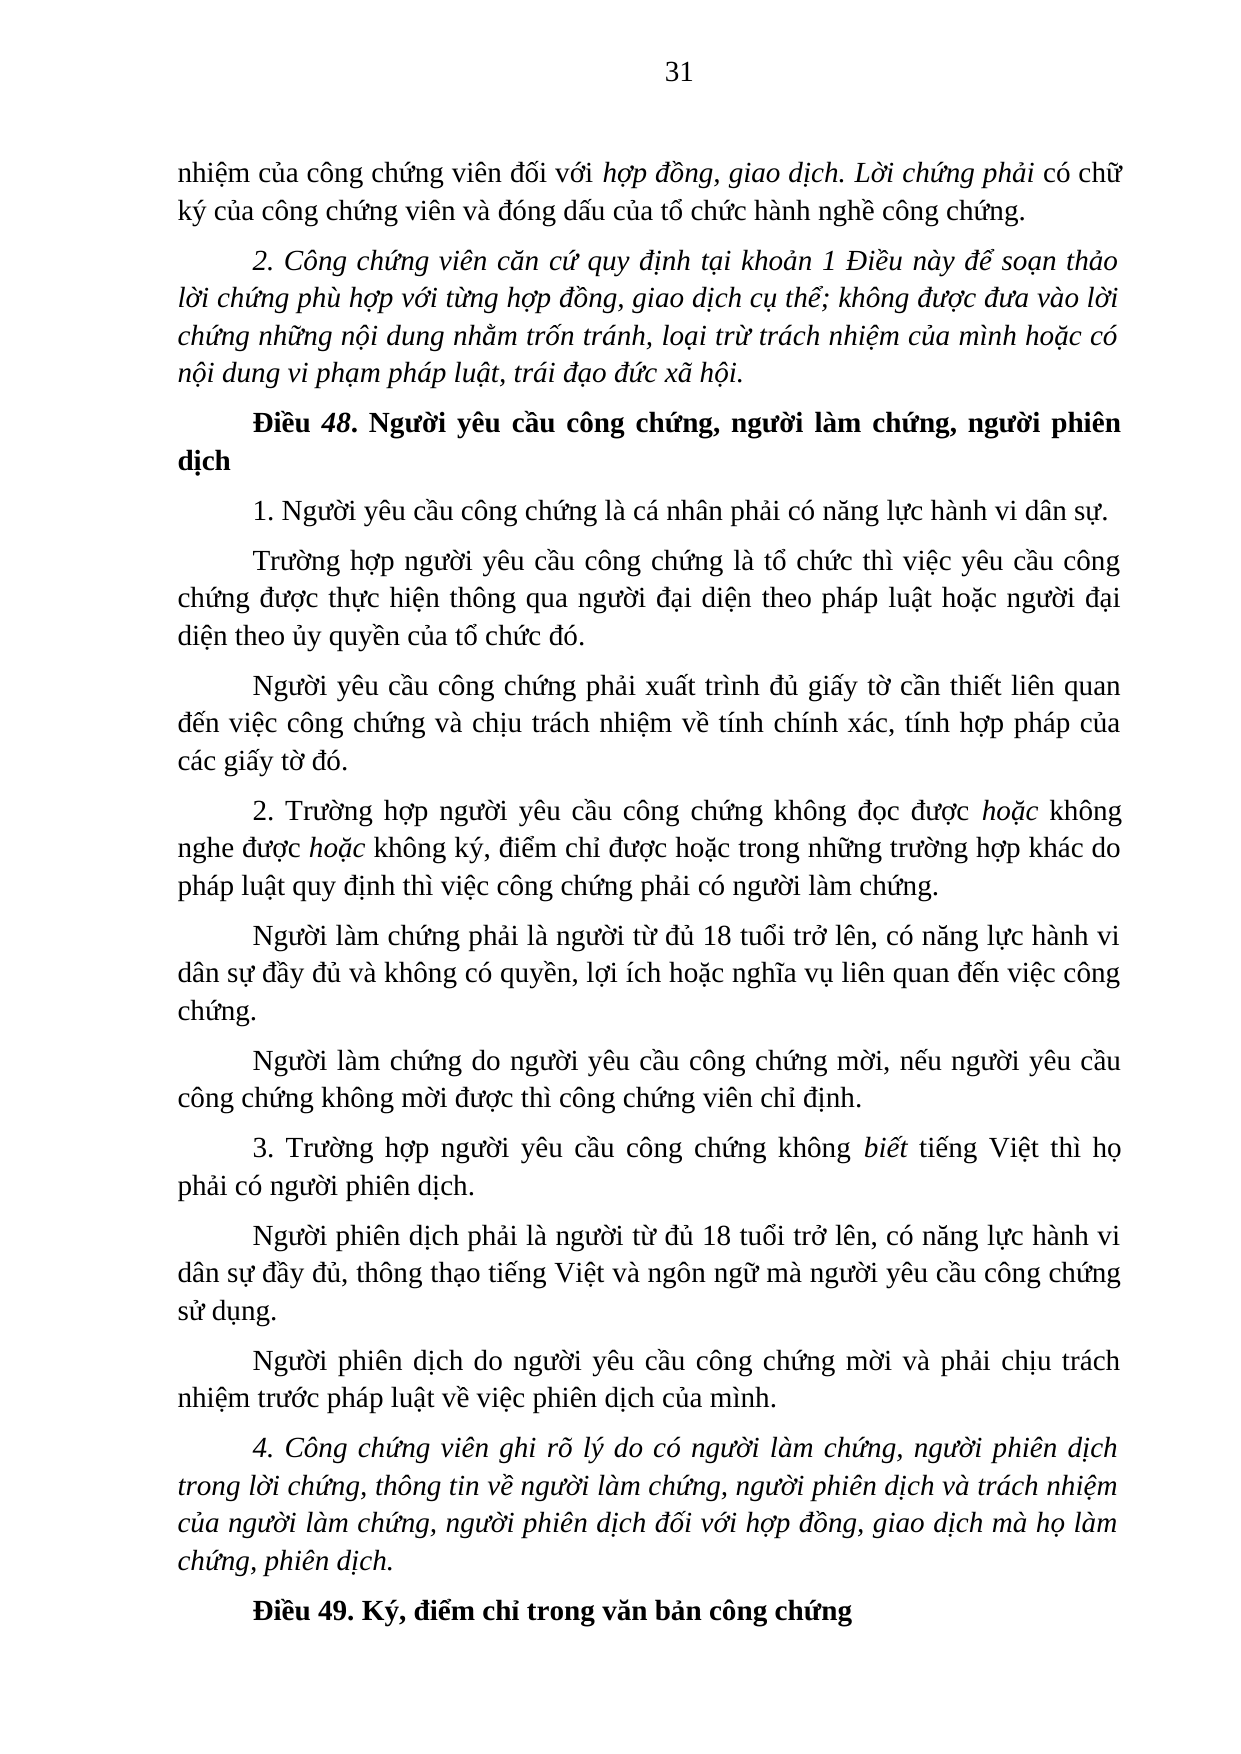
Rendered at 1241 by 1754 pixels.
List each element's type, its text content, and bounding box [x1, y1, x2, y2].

subtitle Điều 48. Người yêu cầu công chứng, người làm chứng, người phiên dịch [177, 403, 1122, 478]
text Trường hợp người yêu cầu công chứng là tổ chức thì việc yêu cầu công chứng được thực hiện thông qua người đại diện theo pháp luật hoặc người đại diện theo ủy quyền của tổ chức đó. [177, 540, 1122, 653]
text 1. Người yêu cầu công chứng là cá nhân phải có năng lực hành vi dân sự. [177, 490, 1122, 528]
text 2. Công chứng viên căn cứ quy định tại khoản 1 Điều này để soạn thảo lời chứng phù hợp với từng hợp đồng, giao dịch cụ thể; không được đưa vào lời chứng những nội dung nhằm trốn tránh, loại trừ trách nhiệm của mình hoặc có nội dung vi phạm pháp luật, trái đạo đức xã hội. [177, 240, 1122, 390]
subtitle Điều 49. Ký, điểm chỉ trong văn bản công chứng [177, 1590, 1122, 1628]
text 2. Trường hợp người yêu cầu công chứng không đọc được hoặc không nghe được hoặc không ký, điểm chỉ được hoặc trong những trường hợp khác do pháp luật quy định thì việc công chứng phải có người làm chứng. [177, 790, 1122, 903]
text Người phiên dịch do người yêu cầu công chứng mời và phải chịu trách nhiệm trước pháp luật về việc phiên dịch của mình. [177, 1340, 1122, 1415]
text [177, 153, 1122, 228]
text Người phiên dịch phải là người từ đủ 18 tuổi trở lên, có năng lực hành vi dân sự đầy đủ, thông thạo tiếng Việt và ngôn ngữ mà người yêu cầu công chứng sử dụng. [177, 1215, 1122, 1328]
text Người làm chứng phải là người từ đủ 18 tuổi trở lên, có năng lực hành vi dân sự đầy đủ và không có quyền, lợi ích hoặc nghĩa vụ liên quan đến việc công chứng. [177, 915, 1122, 1028]
text 4. Công chứng viên ghi rõ lý do có người làm chứng, người phiên dịch trong lời chứng, thông tin về người làm chứng, người phiên dịch và trách nhiệm của người làm chứng, người phiên dịch đối với hợp đồng, giao dịch mà họ làm chứng, phiên dịch. [177, 1428, 1122, 1578]
text Người làm chứng do người yêu cầu công chứng mời, nếu người yêu cầu công chứng không mời được thì công chứng viên chỉ định. [177, 1040, 1122, 1115]
text Người yêu cầu công chứng phải xuất trình đủ giấy tờ cần thiết liên quan đến việc công chứng và chịu trách nhiệm về tính chính xác, tính hợp pháp của các giấy tờ đó. [177, 665, 1122, 778]
text 3. Trường hợp người yêu cầu công chứng không biết tiếng Việt thì họ phải có người phiên dịch. [177, 1128, 1122, 1203]
